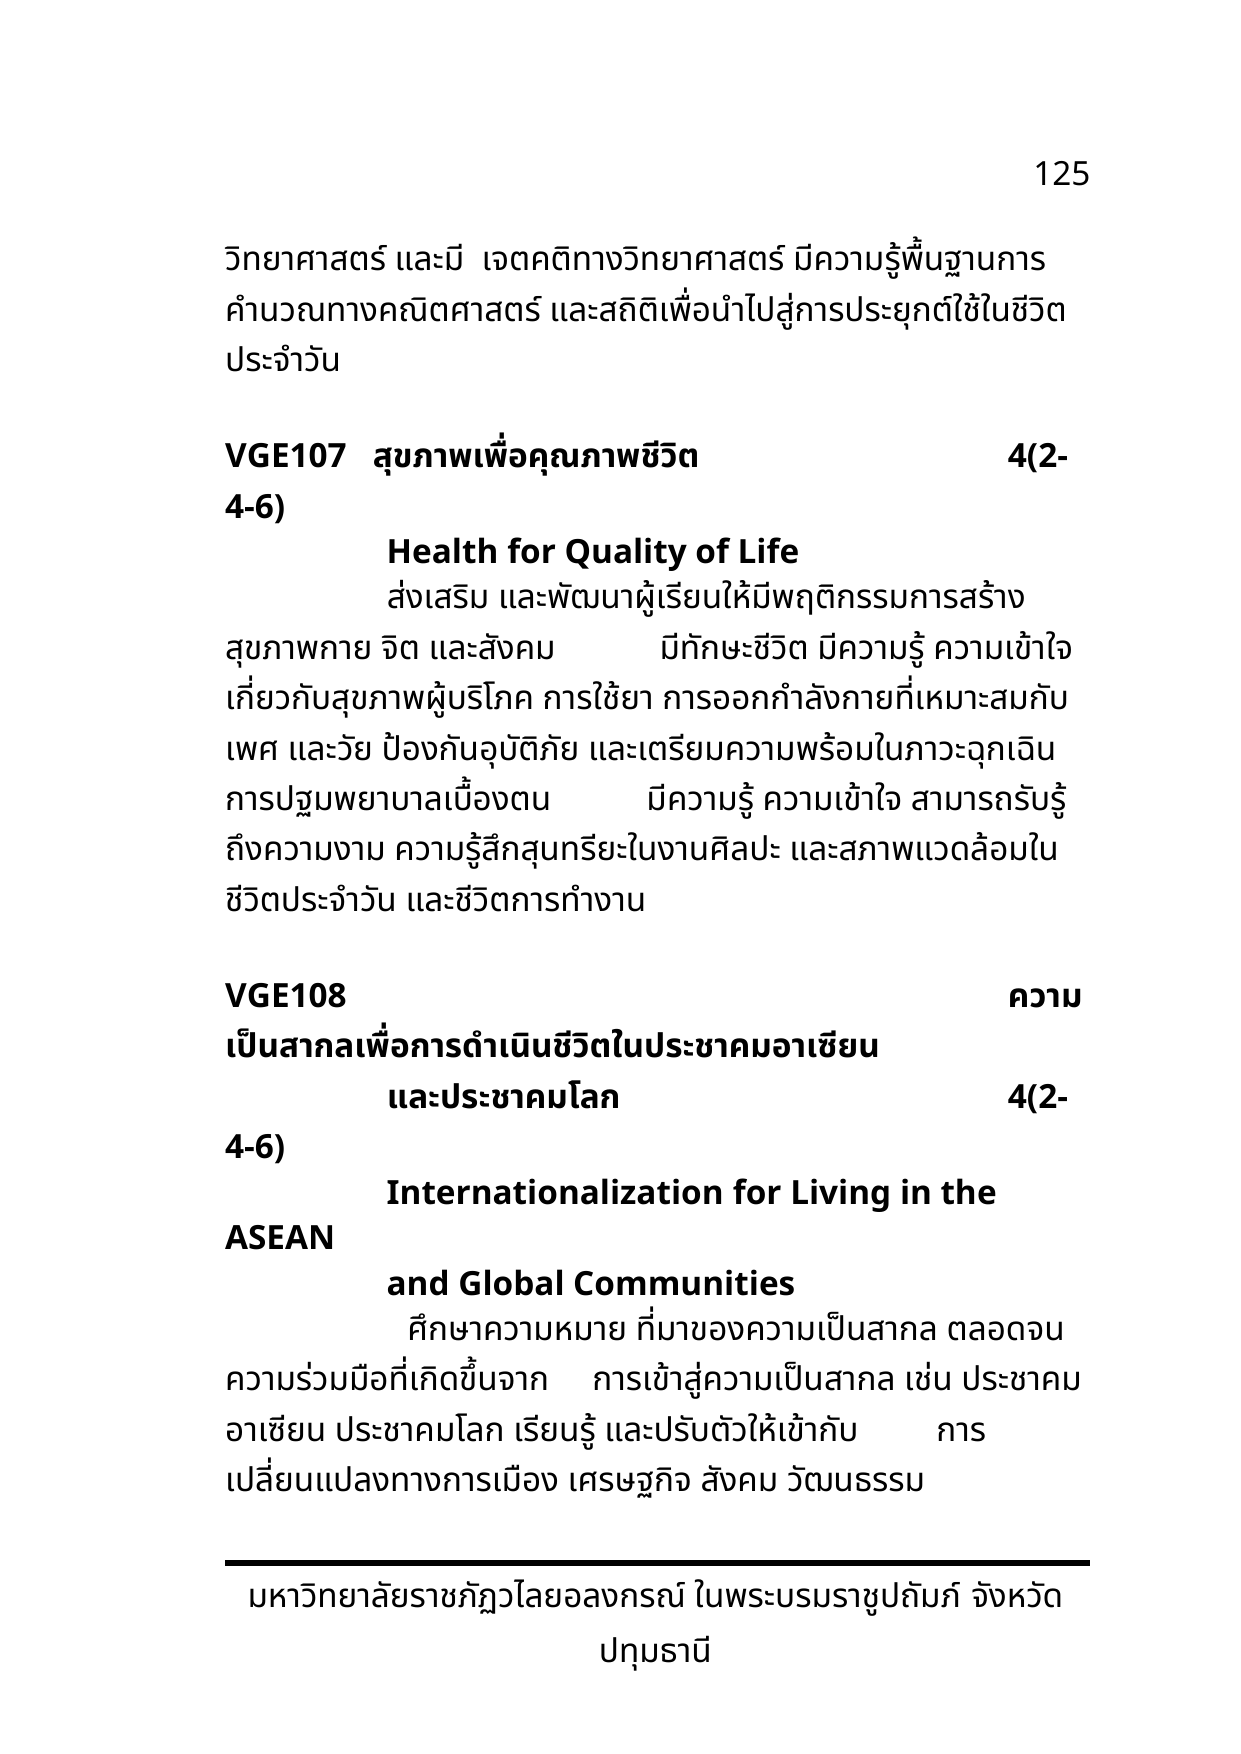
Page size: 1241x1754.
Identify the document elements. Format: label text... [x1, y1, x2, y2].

text Health for Quality of Life [225, 528, 1090, 573]
text และประชาคมโลก 4(2-4-6) [225, 1073, 1090, 1169]
text Internationalization for Living in the ASEAN [225, 1169, 1090, 1259]
text VGE108 ความเป็นสากลเพื่อการดำเนินชีวิตในประชาคมอาเซียน [225, 972, 1090, 1073]
text and Global Communities [225, 1259, 1090, 1305]
text ส่งเสริม และพัฒนาผู้เรียนให้มีพฤติกรรมการสร้างสุขภาพกาย จิต และสังคม มีทักษะชีวิต มีความรู้ ความเข้าใจเกี่ยวกับสุขภาพผู้บริโภค การใช้ยา การออกกำลังกายที่เหมาะสมกับเพศ และวัย ป้องกันอุบัติภัย และเตรียมความพร้อมในภาวะฉุกเฉิน การปฐมพยาบาลเบื้องตน มีความรู้ ความเข้าใจ สามารถรับรู้ถึงความงาม ความรู้สึกสุนทรียะในงานศิลปะ และสภาพแวดล้อมในชีวิตประจำวัน และชีวิตการทำงาน [225, 573, 1090, 926]
text VGE107 สุขภาพเพื่อคุณภาพชีวิต 4(2-4-6) [225, 432, 1090, 528]
